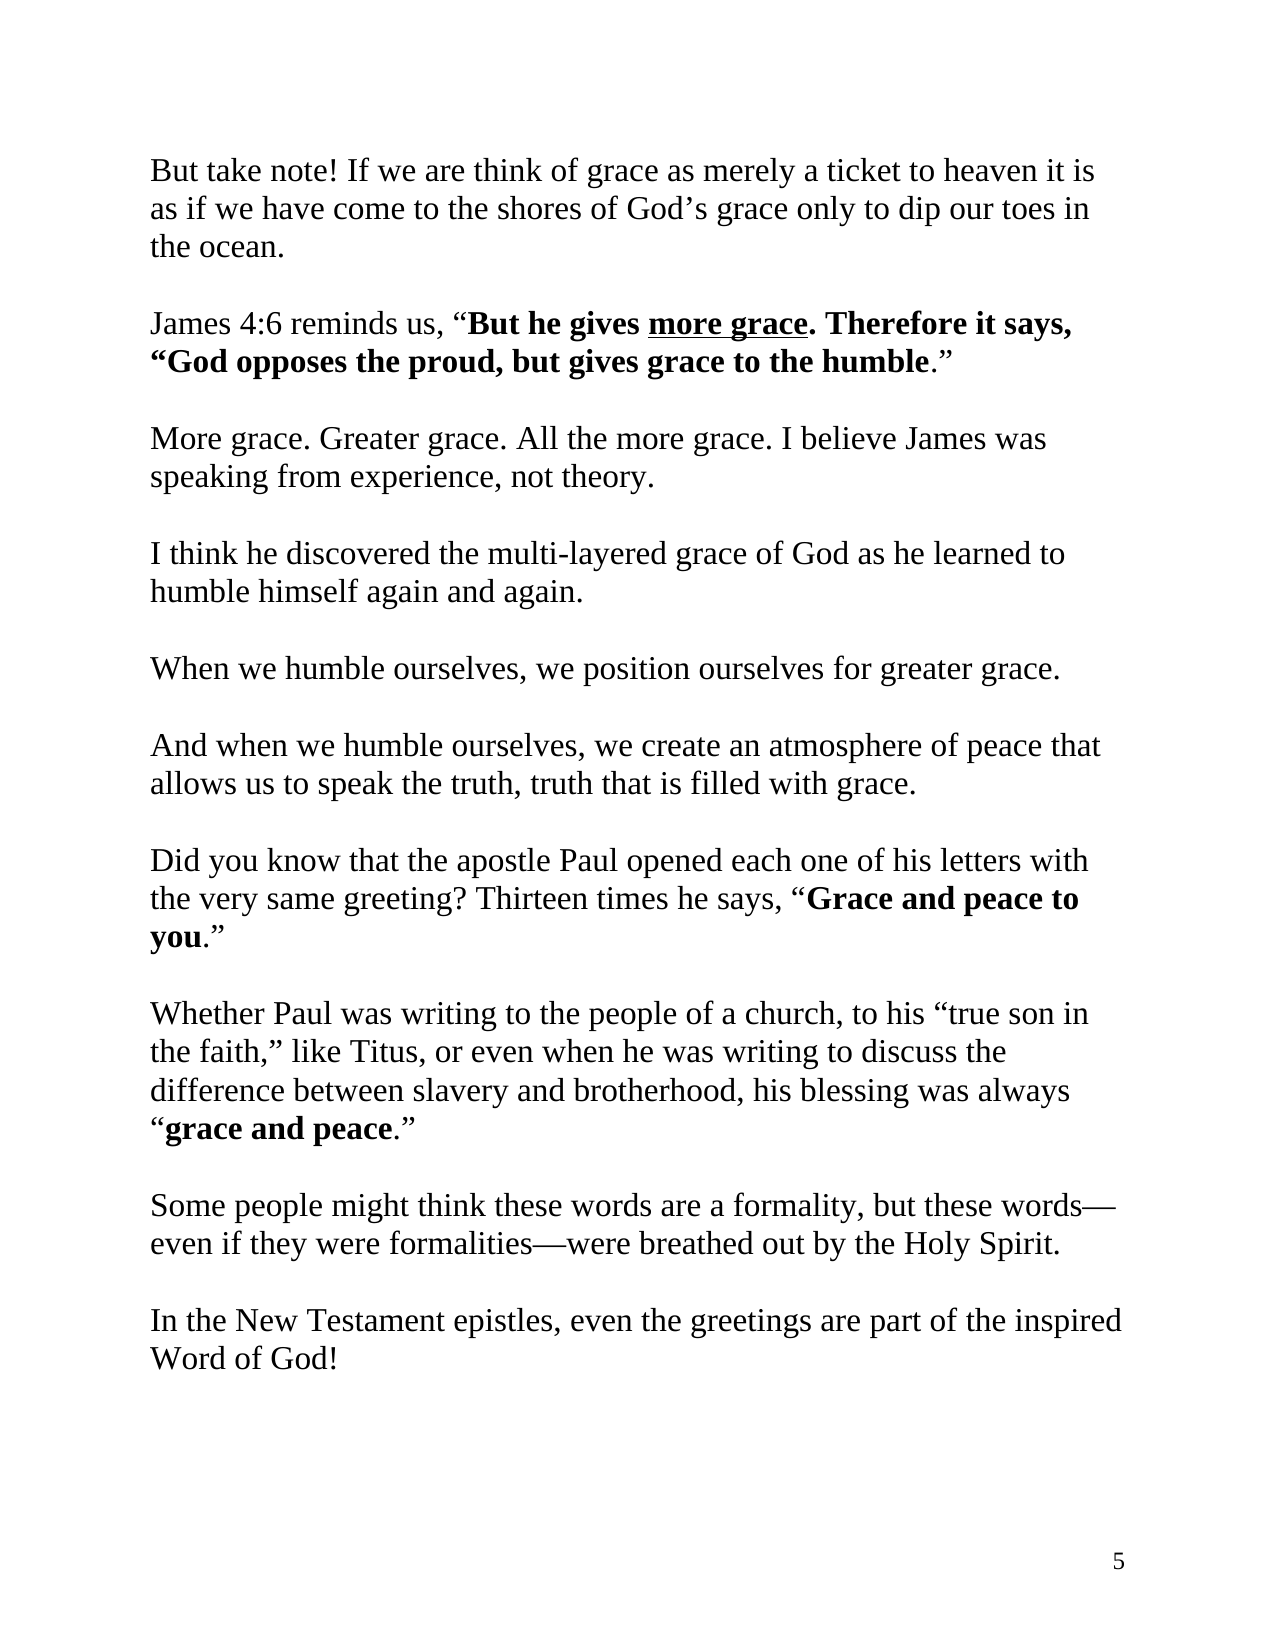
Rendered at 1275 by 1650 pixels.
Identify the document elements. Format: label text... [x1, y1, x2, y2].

text But take note! If we are think of grace as merely a ticket to heaven it is as if we have come to the shores of God’s grace only to dip our toes in the ocean. [150, 150, 1125, 265]
text Did you know that the apostle Paul opened each one of his letters with the very same greeting? Thirteen times he says, “Grace and peace to you.” [150, 840, 1125, 955]
text I think he discovered the multi-layered grace of God as he learned to humble himself again and again. [150, 533, 1125, 610]
text Some people might think these words are a formality, but these words—even if they were formalities—were breathed out by the Holy Spirit. [150, 1185, 1125, 1262]
text When we humble ourselves, we position ourselves for greater grace. [150, 648, 1125, 687]
text Whether Paul was writing to the people of a church, to his “true son in the faith,” like Titus, or even when he was writing to discuss the difference between slavery and brotherhood, his blessing was always “grace and peace.” [150, 993, 1125, 1147]
text And when we humble ourselves, we create an atmosphere of peace that allows us to speak the truth, truth that is filled with grace. [150, 725, 1125, 802]
text James 4:6 reminds us, “But he gives more grace. Therefore it says, “God opposes the proud, but gives grace to the humble.” [150, 303, 1125, 380]
text More grace. Greater grace. All the more grace. I believe James was speaking from experience, not theory. [150, 418, 1125, 495]
text In the New Testament epistles, even the greetings are part of the inspired Word of God! [150, 1300, 1125, 1377]
